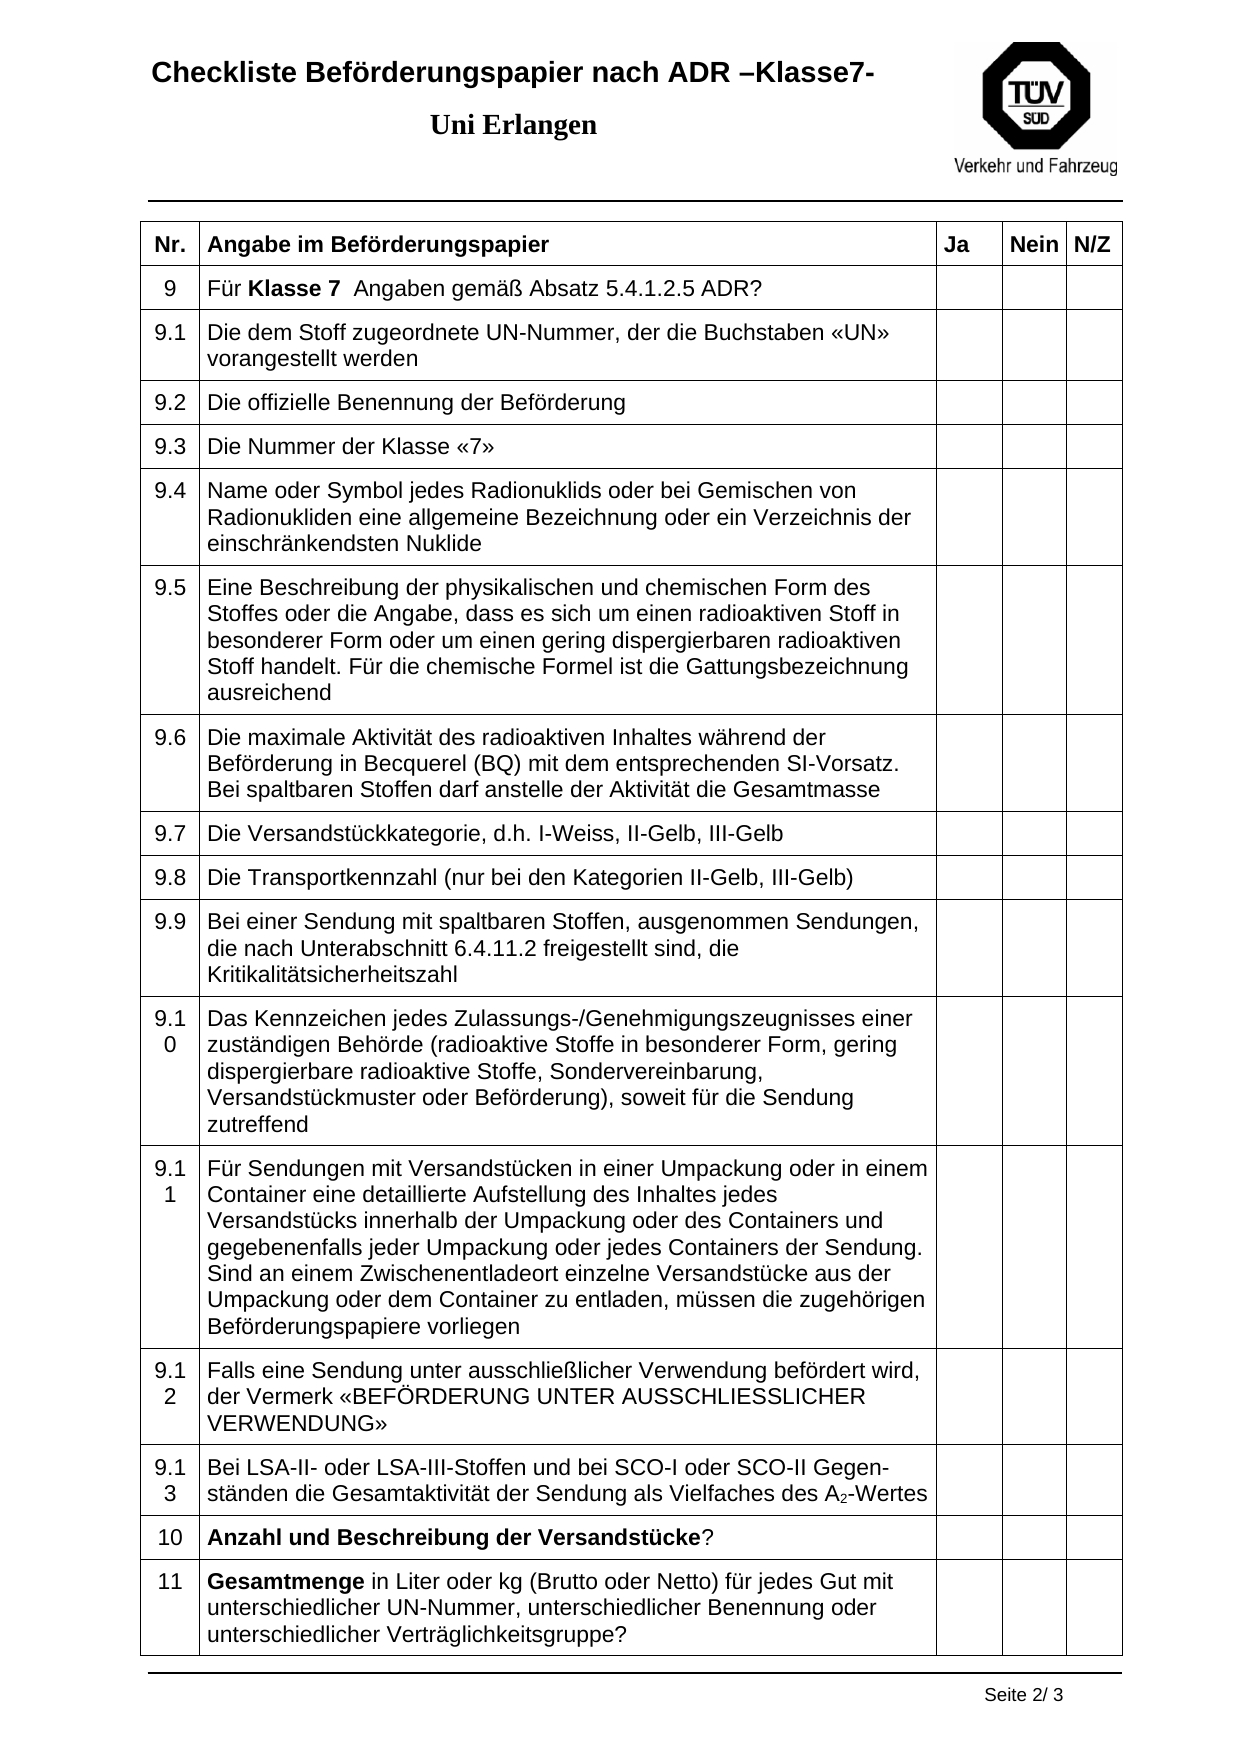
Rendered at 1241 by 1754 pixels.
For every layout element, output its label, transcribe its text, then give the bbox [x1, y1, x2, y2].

table_cell Bei LSA-II- oder LSA-III-Stoffen und bei SCO-I oder SCO-II Gegen-ständen die Gesamtaktivität der Sendung als Vielfaches des A2-Wertes [200, 1445, 936, 1514]
table_cell Die Nummer der Klasse «7» [200, 425, 936, 468]
table_cell [1003, 1146, 1066, 1347]
table_cell Die Transportkennzahl (nur bei den Kategorien II-Gelb, III-Gelb) [200, 856, 936, 899]
table_cell [937, 997, 1002, 1145]
table_cell 9.12 [141, 1349, 199, 1444]
table_cell Name oder Symbol jedes Radionuklids oder bei Gemischen von Radionukliden eine allgemeine Bezeichnung oder ein Verzeichnis der einschränkendsten Nuklide [200, 469, 936, 564]
table_cell [937, 266, 1002, 309]
table_cell [1067, 425, 1122, 468]
table_cell [1003, 997, 1066, 1145]
table_cell [1067, 469, 1122, 564]
table_cell [1003, 566, 1066, 714]
table_cell [937, 812, 1002, 855]
table_cell [937, 1445, 1002, 1514]
table_cell 9.9 [141, 900, 199, 996]
table_cell [1067, 1445, 1122, 1514]
table_cell Für Klasse 7 Angaben gemäß Absatz 5.4.1.2.5 ADR? [200, 266, 936, 309]
table_header N/Z [1067, 222, 1122, 265]
table_cell Für Sendungen mit Versandstücken in einer Umpackung oder in einem Container eine detaillierte Aufstellung des Inhaltes jedes Versandstücks innerhalb der Umpackung oder des Containers und gegebenenfalls jeder Umpackung oder jedes Containers der Sendung. Sind an einem Zwischenentladeort einzelne Versandstücke aus der Umpackung oder dem Container zu entladen, müssen die zugehörigen Beförderungspapiere vorliegen [200, 1146, 936, 1347]
table_cell 9.6 [141, 715, 199, 811]
table_cell [1003, 1349, 1066, 1444]
table_cell [1003, 1445, 1066, 1514]
table_cell [1067, 997, 1122, 1145]
table_cell Die offizielle Benennung der Beförderung [200, 381, 936, 424]
table_cell 9.8 [141, 856, 199, 899]
table_header Nr. [141, 222, 199, 265]
table_cell [937, 715, 1002, 811]
table_cell [937, 900, 1002, 996]
table_cell Die Versandstückkategorie, d.h. I-Weiss, II-Gelb, III-Gelb [200, 812, 936, 855]
table_cell 9.10 [141, 997, 199, 1145]
table_cell 9.7 [141, 812, 199, 855]
table_cell Eine Beschreibung der physikalischen und chemischen Form des Stoffes oder die Angabe, dass es sich um einen radioaktiven Stoff in besonderer Form oder um einen gering dispergierbaren radioaktiven Stoff handelt. Für die chemische Formel ist die Gattungsbezeichnung ausreichend [200, 566, 936, 714]
table_cell [1067, 856, 1122, 899]
table_cell [1067, 1146, 1122, 1347]
table_cell [937, 856, 1002, 899]
table_cell Gesamtmenge in Liter oder kg (Brutto oder Netto) für jedes Gut mit unterschiedlicher UN-Nummer, unterschiedlicher Benennung oder unterschiedlicher Verträglichkeitsgruppe? [200, 1560, 936, 1655]
table_cell Falls eine Sendung unter ausschließlicher Verwendung befördert wird, der Vermerk «BEFÖRDERUNG UNTER AUSSCHLIESSLICHER VERWENDUNG» [200, 1349, 936, 1444]
table_cell 9.13 [141, 1445, 199, 1514]
table_cell [1067, 812, 1122, 855]
table_header Angabe im Beförderungspapier [200, 222, 936, 265]
table_cell [1067, 715, 1122, 811]
table_cell [1067, 566, 1122, 714]
table_cell [937, 310, 1002, 380]
table_cell [1003, 469, 1066, 564]
table_cell 9.4 [141, 469, 199, 564]
table_header Nein [1003, 222, 1066, 265]
table_cell Bei einer Sendung mit spaltbaren Stoffen, ausgenommen Sendungen, die nach Unterabschnitt 6.4.11.2 freigestellt sind, die Kritikalitätsicherheitszahl [200, 900, 936, 996]
table_cell 9.3 [141, 425, 199, 468]
table_cell Die maximale Aktivität des radioaktiven Inhaltes während der Beförderung in Becquerel (BQ) mit dem entsprechenden SI-Vorsatz. Bei spaltbaren Stoffen darf anstelle der Aktivität die Gesamtmasse [200, 715, 936, 811]
table_cell [1067, 1560, 1122, 1655]
table_cell [937, 425, 1002, 468]
table_cell [1003, 1560, 1066, 1655]
table_cell Anzahl und Beschreibung der Versandstücke? [200, 1516, 936, 1559]
table_cell [937, 1516, 1002, 1559]
table_cell [937, 1560, 1002, 1655]
table_cell [1067, 1349, 1122, 1444]
table_cell 11 [141, 1560, 199, 1655]
table_cell 9 [141, 266, 199, 309]
table_cell 10 [141, 1516, 199, 1559]
table_cell 9.1 [141, 310, 199, 380]
table_cell [937, 469, 1002, 564]
table_cell Das Kennzeichen jedes Zulassungs-/Genehmigungszeugnisses einer zuständigen Behörde (radioaktive Stoffe in besonderer Form, gering dispergierbare radioaktive Stoffe, Sondervereinbarung, Versandstückmuster oder Beförderung), soweit für die Sendung zutreffend [200, 997, 936, 1145]
table_cell [937, 381, 1002, 424]
table_cell [1067, 381, 1122, 424]
table_cell [937, 566, 1002, 714]
table_cell [1067, 266, 1122, 309]
table_cell [1003, 310, 1066, 380]
table_cell [1067, 900, 1122, 996]
table_cell [1003, 1516, 1066, 1559]
table_cell [937, 1146, 1002, 1347]
table_cell [1003, 812, 1066, 855]
table_cell [1003, 856, 1066, 899]
table_cell [1003, 900, 1066, 996]
table_cell [937, 1349, 1002, 1444]
table_cell 9.2 [141, 381, 199, 424]
table_cell [1003, 425, 1066, 468]
table_cell [1003, 381, 1066, 424]
table_cell [1003, 266, 1066, 309]
table_cell Die dem Stoff zugeordnete UN-Nummer, der die Buchstaben «UN» vorangestellt werden [200, 310, 936, 380]
table_cell 9.11 [141, 1146, 199, 1347]
picture [954, 42, 1117, 176]
table_header Ja [937, 222, 1002, 265]
table_cell [1003, 715, 1066, 811]
table_cell [1067, 1516, 1122, 1559]
table_cell [1067, 310, 1122, 380]
table_cell 9.5 [141, 566, 199, 714]
